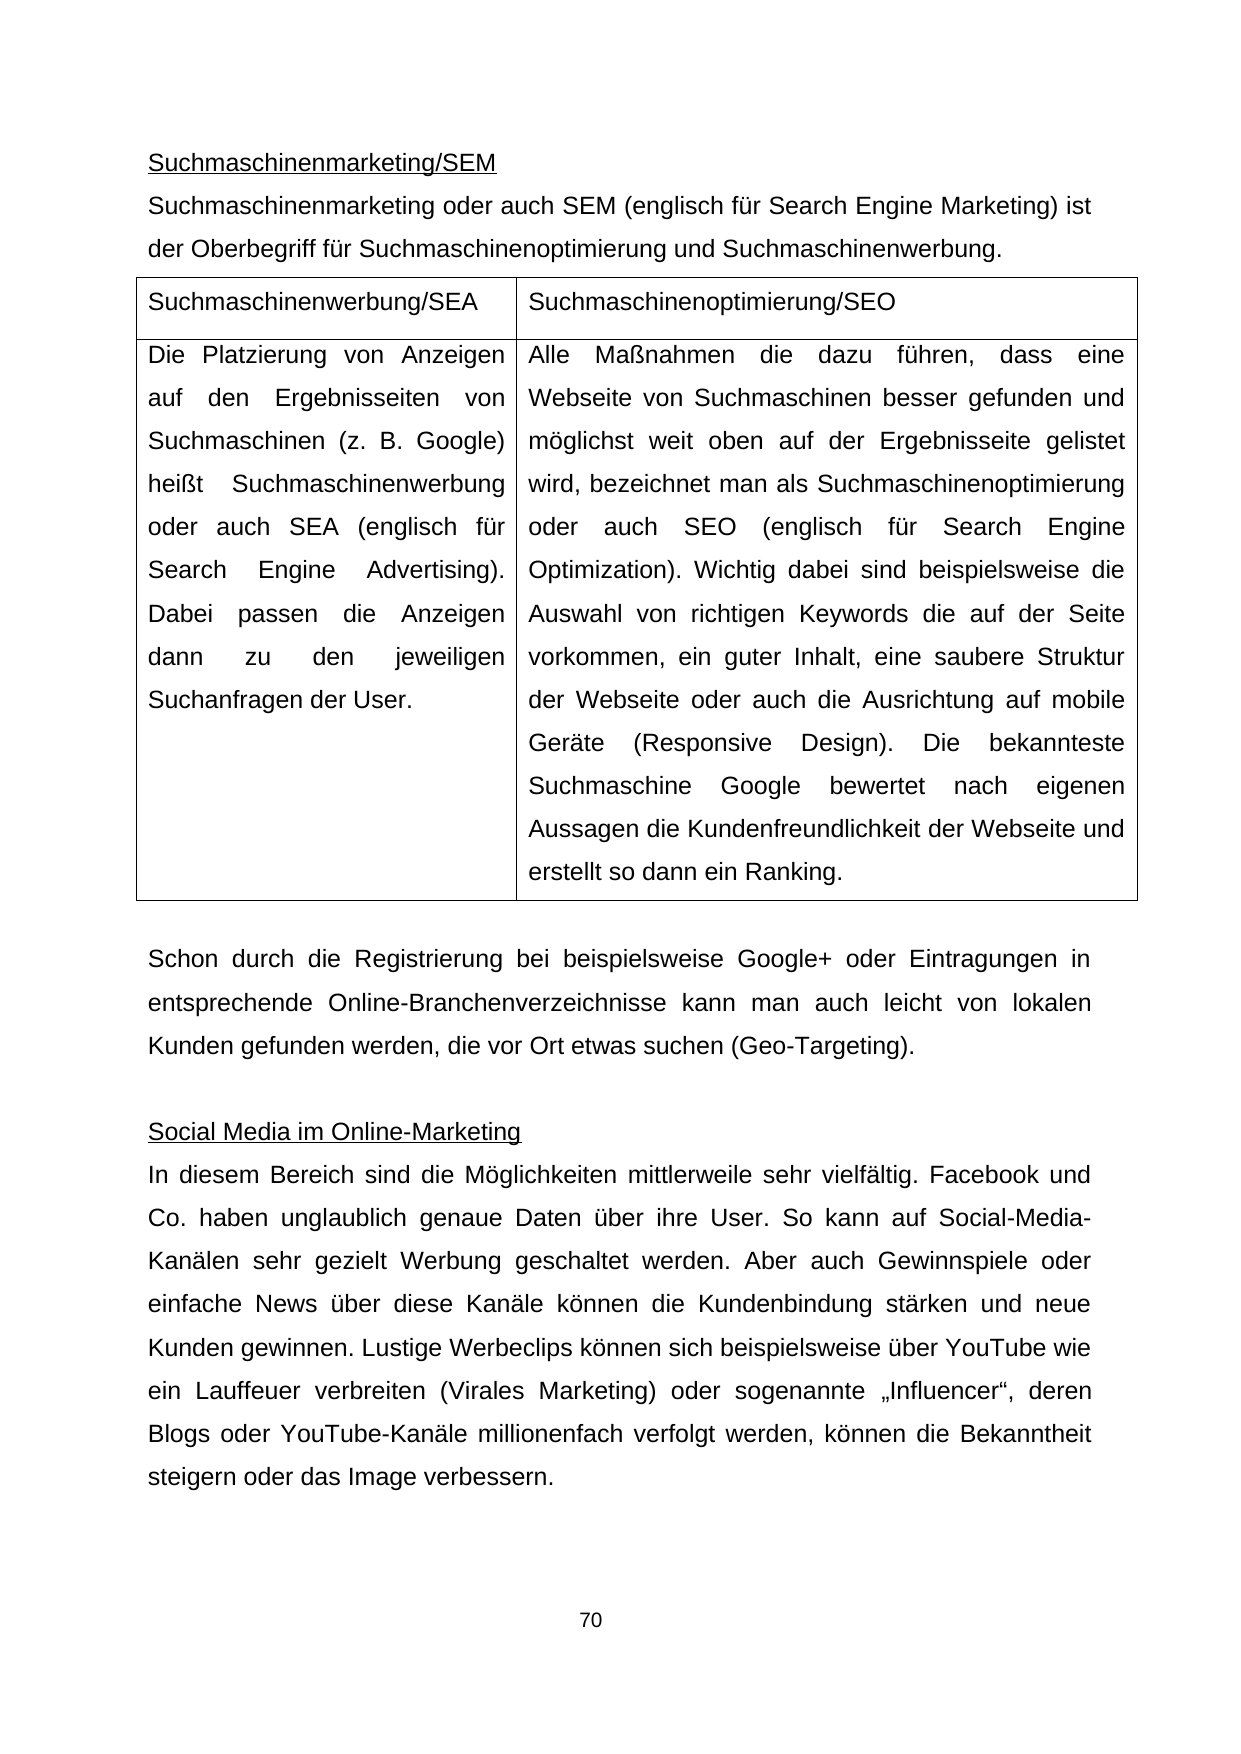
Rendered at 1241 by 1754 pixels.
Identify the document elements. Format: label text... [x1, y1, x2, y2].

table_header Suchmaschinenoptimierung/SEO [517, 278, 1137, 339]
text Schon durch die Registrierung bei beispielsweise Google+ oder Eintragungen in entsprechende Online-Branchenverzeichnisse kann man auch leicht von lokalen Kunden gefunden werden, die vor Ort etwas suchen (Geo-Targeting). [148, 944, 1093, 1059]
table_header Suchmaschinenwerbung/SEA [137, 278, 516, 339]
text Suchmaschinenmarketing oder auch SEM (englisch für Search Engine Marketing) ist der Oberbegriff für Suchmaschinenoptimierung und Suchmaschinenwerbung. [148, 191, 1093, 263]
text In diesem Bereich sind die Möglichkeiten mittlerweile sehr vielfältig. Facebook und Co. haben unglaublich genaue Daten über ihre User. So kann auf Social-Media-Kanälen sehr gezielt Werbung geschaltet werden. Aber auch Gewinnspiele oder einfache News über diese Kanäle können die Kundenbindung stärken und neue Kunden gewinnen. Lustige Werbeclips können sich beispielsweise über YouTube wie ein Lauffeuer verbreiten (Virales Marketing) oder sogenannte „Influencer“, deren Blogs oder YouTube-Kanäle millionenfach verfolgt werden, können die Bekanntheit steigern oder das Image verbessern. [148, 1160, 1093, 1491]
table_cell Alle Maßnahmen die dazu führen, dass eine Webseite von Suchmaschinen besser gefunden und möglichst weit oben auf der Ergebnisseite gelistet wird, bezeichnet man als Suchmaschinenoptimierung oder auch SEO (englisch für Search Engine Optimization). Wichtig dabei sind beispielsweise die Auswahl von richtigen Keywords die auf der Seite vorkommen, ein guter Inhalt, eine saubere Struktur der Webseite oder auch die Ausrichtung auf mobile Geräte (Responsive Design). Die bekannteste Suchmaschine Google bewertet nach eigenen Aussagen die Kundenfreundlichkeit der Webseite und erstellt so dann ein Ranking. [517, 340, 1137, 900]
text Suchmaschinenmarketing/SEM [148, 148, 1093, 176]
table_cell Die Platzierung von Anzeigen auf den Ergebnisseiten von Suchmaschinen (z. B. Google) heißt Suchmaschinenwerbung oder auch SEA (englisch für Search Engine Advertising). Dabei passen die Anzeigen dann zu den jeweiligen Suchanfragen der User. [137, 340, 516, 900]
text Social Media im Online-Marketing [148, 1117, 1093, 1146]
